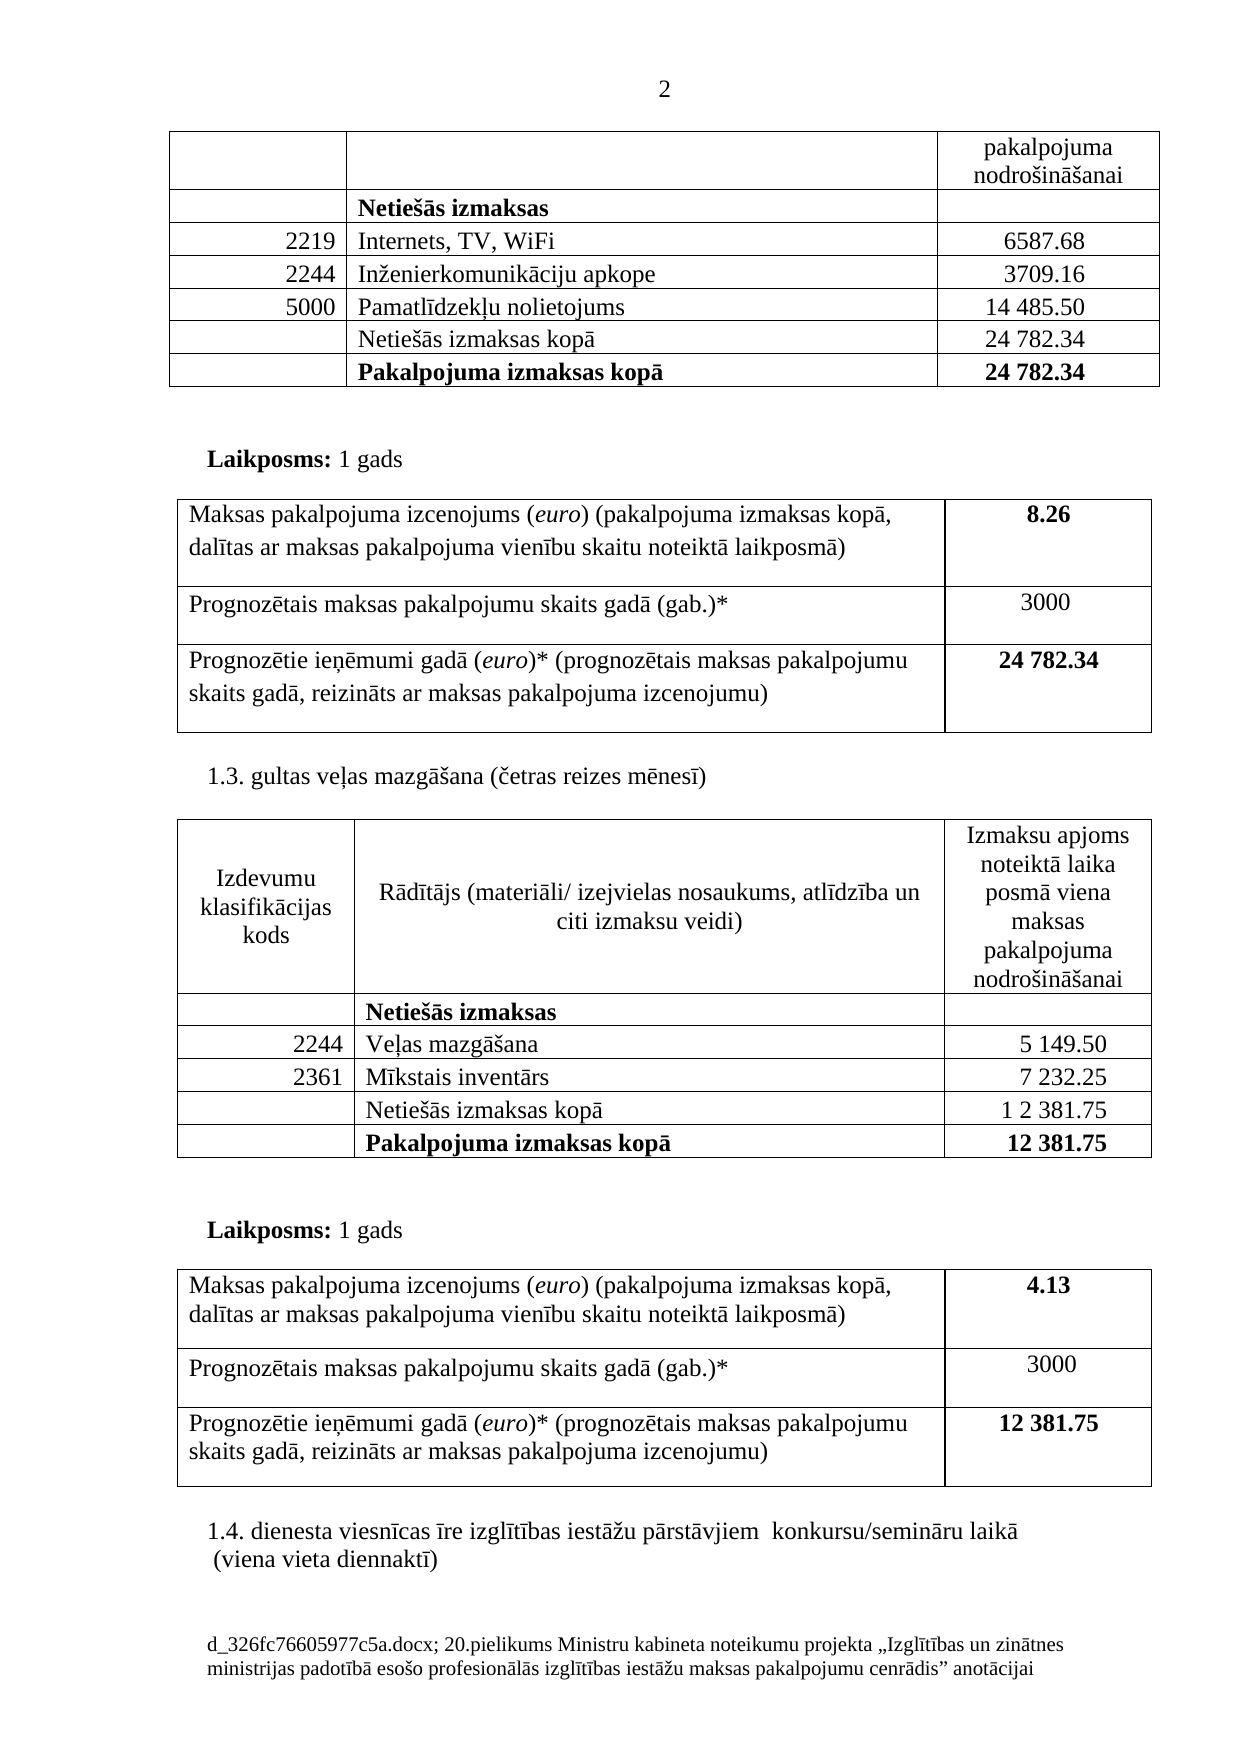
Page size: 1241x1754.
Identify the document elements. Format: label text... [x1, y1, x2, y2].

table_cell [885, 321, 937, 353]
table_cell [938, 256, 962, 288]
table_cell [945, 1092, 984, 1124]
table_cell 5 149.50 [984, 1026, 1118, 1058]
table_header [347, 132, 937, 189]
table_cell [178, 994, 354, 1025]
table_header Maksas pakalpojuma izcenojums (euro) (pakalpojuma izmaksas kopā, dalītas ar maksas pakalpojuma vienību skaitu noteiktā laikposmā) [178, 500, 944, 586]
table_cell [938, 289, 962, 320]
table_header 4.13 [946, 1270, 1151, 1348]
table_cell [962, 190, 1096, 222]
table_cell [984, 994, 1118, 1025]
table_cell 2244 [178, 1026, 354, 1058]
table_cell [938, 223, 962, 255]
table_cell [907, 1092, 944, 1124]
table_cell 2244 [170, 256, 346, 288]
table_cell [907, 1026, 944, 1058]
text Laikposms: 1 gads [207, 1215, 1122, 1244]
table_cell 2219 [170, 223, 346, 255]
table_cell [879, 1125, 907, 1157]
table_cell [879, 1026, 907, 1058]
table_cell [170, 354, 346, 386]
table_cell [170, 190, 346, 222]
table_cell [856, 190, 885, 222]
table_cell [1118, 1059, 1151, 1091]
table_cell [856, 321, 885, 353]
table_cell 5000 [170, 289, 346, 320]
table_cell [938, 321, 962, 353]
table_cell [1118, 1125, 1151, 1157]
table_cell [827, 190, 856, 222]
table_cell Prognozētais maksas pakalpojumu skaits gadā (gab.)* [178, 1349, 944, 1407]
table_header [938, 132, 1159, 189]
table_cell [938, 190, 962, 222]
table_cell [885, 190, 937, 222]
table_cell [945, 1026, 984, 1058]
table_cell [178, 1092, 354, 1124]
table_cell 1 2 381.75 [984, 1092, 1118, 1124]
table_cell 2361 [178, 1059, 354, 1091]
table_cell [170, 321, 346, 353]
table_cell [879, 994, 907, 1025]
table_cell [879, 1059, 907, 1091]
table_cell [938, 354, 962, 386]
table_cell Internets, TV, WiFi [347, 223, 827, 255]
table_cell [885, 223, 937, 255]
table_header Izmaksu apjoms noteiktā laika posmā viena maksas pakalpojuma nodrošināšanai [945, 820, 1151, 992]
table_cell [1118, 1092, 1151, 1124]
table_cell Pamatlīdzekļu nolietojums [347, 289, 856, 320]
table_cell 24 782.34 [946, 645, 1151, 732]
table_header Maksas pakalpojuma izcenojums (euro) (pakalpojuma izmaksas kopā, dalītas ar maksas pakalpojuma vienību skaitu noteiktā laikposmā) [178, 1270, 944, 1348]
table_cell [907, 1059, 944, 1091]
table_cell [885, 354, 937, 386]
table_cell Mīkstais inventārs [355, 1059, 878, 1091]
table_header 8.26 [946, 500, 1151, 586]
table_cell [1096, 256, 1159, 288]
table_cell Veļas mazgāšana [355, 1026, 850, 1058]
table_cell 24 782.34 [962, 354, 1096, 386]
table_cell Pakalpojuma izmaksas kopā [355, 1125, 878, 1157]
table_cell [885, 289, 937, 320]
table_cell 3000 [946, 587, 1151, 644]
table_cell 24 782.34 [962, 321, 1096, 353]
table_cell [1096, 289, 1159, 320]
table_cell [856, 289, 885, 320]
table_cell Netiešās izmaksas kopā [347, 321, 856, 353]
table_cell Netiešās izmaksas kopā [355, 1092, 878, 1124]
text 1.4. dienesta viesnīcas īre izglītības iestāžu pārstāvjiem konkursu/semināru laikā [207, 1516, 1122, 1544]
table_cell Inženierkomunikāciju apkope [347, 256, 856, 288]
table_cell [879, 1092, 907, 1124]
table_cell Netiešās izmaksas [347, 190, 827, 222]
table_cell Pakalpojuma izmaksas kopā [347, 354, 856, 386]
table_cell [850, 994, 878, 1025]
table_cell 7 232.25 [984, 1059, 1118, 1091]
text (viena vieta diennaktī) [207, 1544, 1122, 1573]
table_cell Prognozētais maksas pakalpojumu skaits gadā (gab.)* [178, 587, 944, 644]
table_cell [945, 994, 984, 1025]
table_cell [885, 256, 937, 288]
table_cell [1096, 190, 1159, 222]
table_cell [178, 1125, 354, 1157]
table_header Rādītājs (materiāli/ izejvielas nosaukums, atlīdzība un citi izmaksu veidi) [355, 820, 944, 992]
table_cell [1096, 354, 1159, 386]
table_cell [1096, 223, 1159, 255]
table_cell 3709.16 [962, 256, 1096, 288]
table_cell Netiešās izmaksas [355, 994, 850, 1025]
table_cell Prognozētie ieņēmumi gadā (euro)* (prognozētais maksas pakalpojumu skaits gadā, reizināts ar maksas pakalpojuma izcenojumu) [178, 645, 944, 732]
text Laikposms: 1 gads [207, 444, 1122, 473]
table_cell 6587.68 [962, 223, 1096, 255]
table_cell Prognozētie ieņēmumi gadā (euro)* (prognozētais maksas pakalpojumu skaits gadā, reizināts ar maksas pakalpojuma izcenojumu) [178, 1408, 944, 1486]
table_cell [856, 354, 885, 386]
table_cell 3000 [946, 1349, 1151, 1407]
table_cell 14 485.50 [962, 289, 1096, 320]
text 1.3. gultas veļas mazgāšana (četras reizes mēnesī) [207, 761, 1122, 790]
table_cell 12 381.75 [946, 1408, 1151, 1486]
table_cell 12 381.75 [984, 1125, 1118, 1157]
table_cell [907, 1125, 944, 1157]
table_cell [1096, 321, 1159, 353]
table_cell [1118, 994, 1151, 1025]
table_cell [907, 994, 944, 1025]
table_header Izdevumu klasifikācijas kods [178, 820, 354, 992]
table_cell [1118, 1026, 1151, 1058]
table_cell [945, 1125, 984, 1157]
table_cell [850, 1026, 878, 1058]
table_cell [945, 1059, 984, 1091]
table_cell [827, 223, 856, 255]
table_cell [856, 223, 885, 255]
table_cell [856, 256, 885, 288]
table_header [170, 132, 346, 189]
